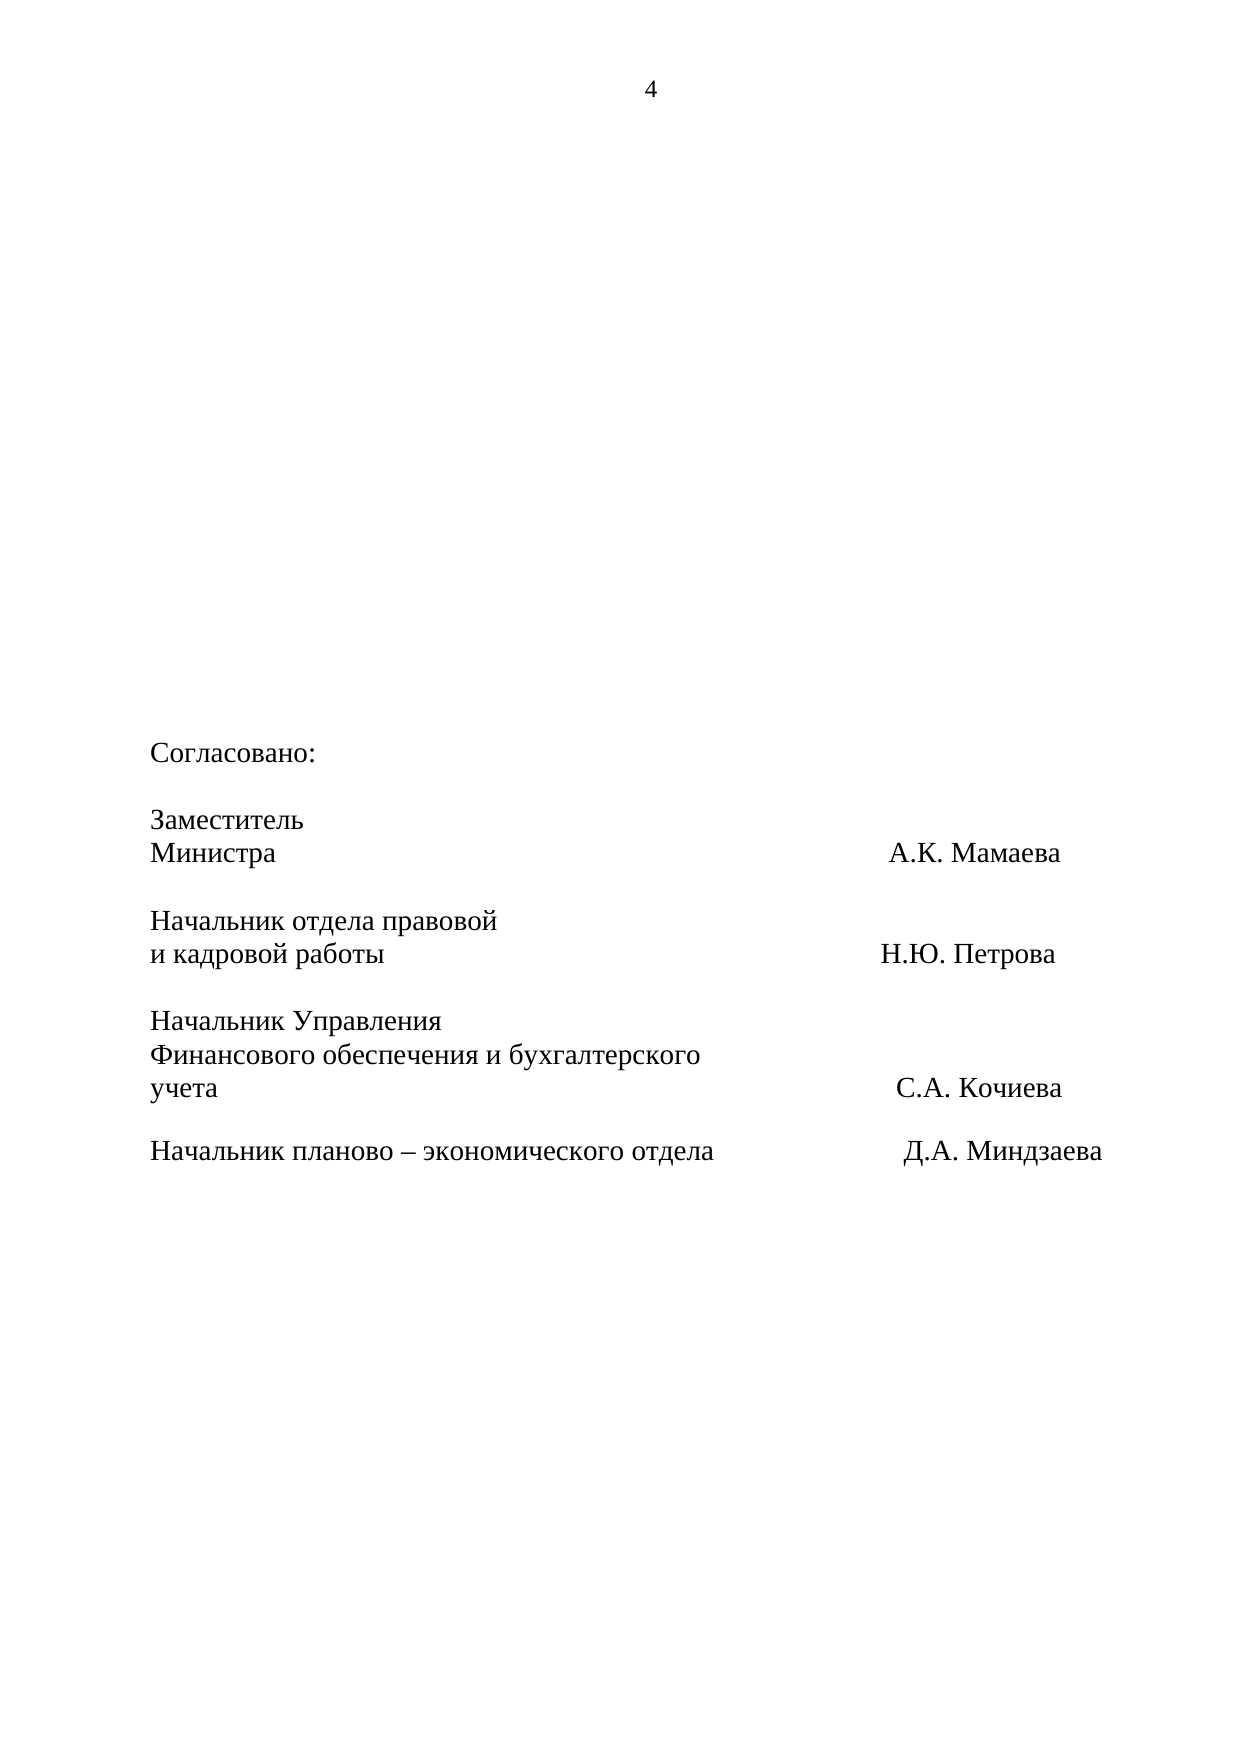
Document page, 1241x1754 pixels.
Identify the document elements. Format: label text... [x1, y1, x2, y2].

text и кадровой работы Н.Ю. Петрова [150, 936, 1152, 970]
text Начальник Управления [150, 1003, 1152, 1037]
text Начальник планово – экономического отдела Д.А. Миндзаева [150, 1133, 1152, 1166]
text Согласовано: [150, 735, 1152, 768]
text учета С.А. Кочиева [150, 1070, 1152, 1104]
text Финансового обеспечения и бухгалтерского [150, 1037, 1152, 1070]
text Начальник отдела правовой [150, 903, 1152, 936]
text Заместитель [150, 802, 1152, 836]
text Министра А.К. Мамаева [150, 836, 1152, 869]
